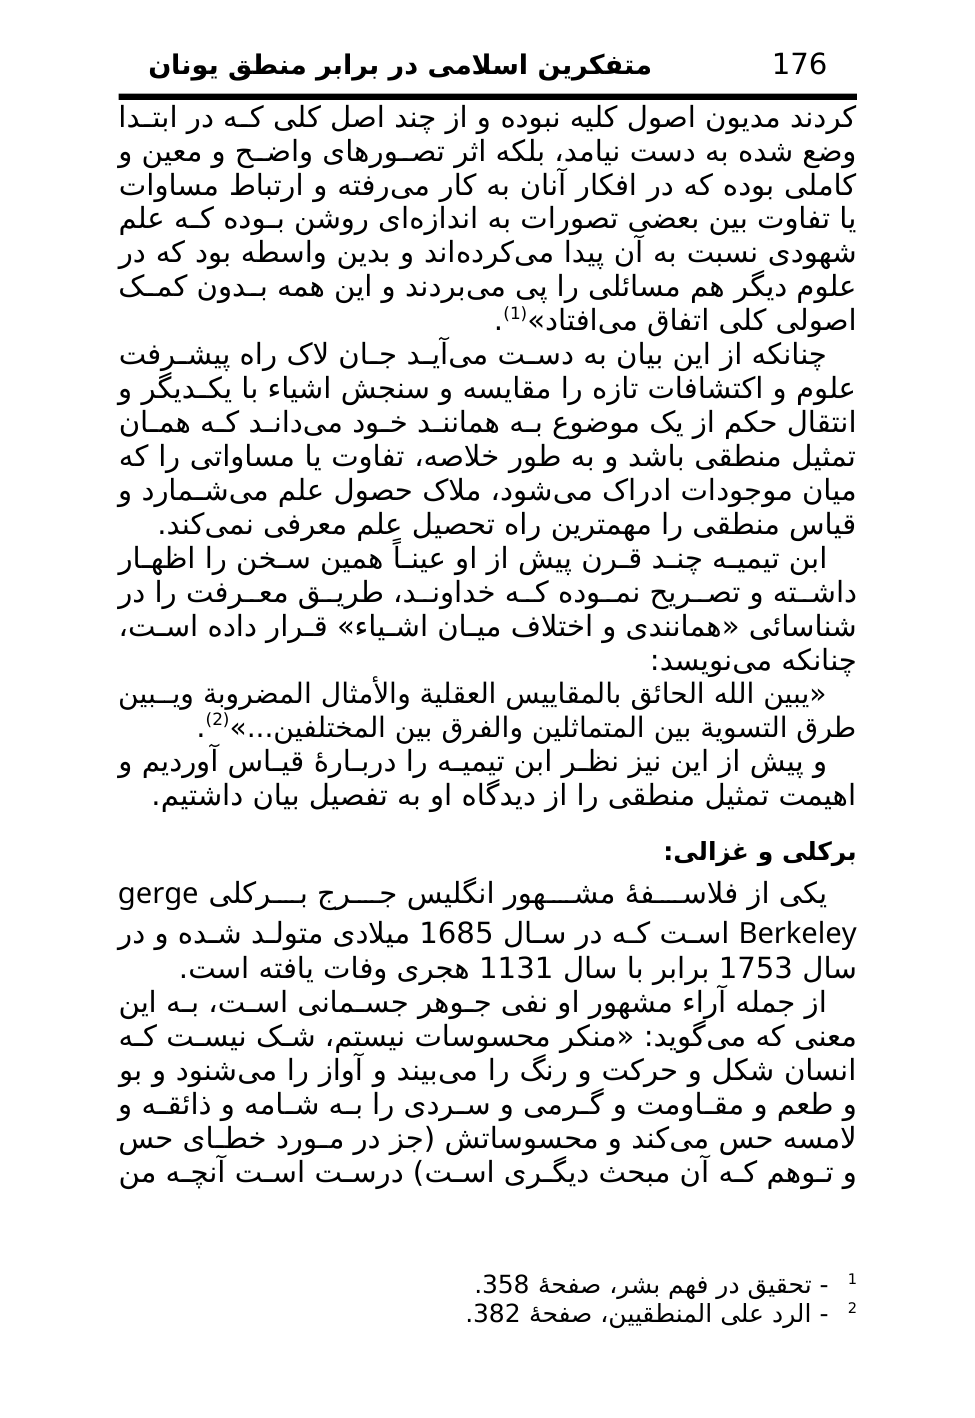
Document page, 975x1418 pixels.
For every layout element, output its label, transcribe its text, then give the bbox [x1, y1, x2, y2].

text ابن تیمیه چند قرن پیش از او عیناً همین سخن را اظهار داشته و تصریح نموده که خداوند، طریق معرفت را در شناسائی «همانندی و اختلاف میان اشیاء» قرار داده است، چنانکه می‌نویسد: [118, 541, 857, 677]
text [118, 100, 857, 338]
text یکی از فلاسفۀ مشهور انگلیس جرج برکلی gerge Berkeley است که در سال 1685 میلادی متولد شده و در سال 1753 برابر با سال 1131 هجری وفات یافته است. [118, 872, 857, 986]
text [118, 986, 857, 1189]
text برکلی و غزالی: [118, 837, 857, 866]
text چنانکه از این بیان به دست می‌آید جان لاک راه پیشرفت علوم و اکتشافات تازه را مقایسه و سنجش اشیاء با یکدیگر و انتقال حکم از یک موضوع به همانند خود می‌داند که همان تمثیل منطقی باشد و به طور خلاصه، تفاوت یا مساواتی را که میان موجودات ادراک می‌شود، ملاک حصول علم می‌شمارد و قیاس منطقی را مهمترین راه تحصیل علم معرفی نمی‌کند. [118, 338, 857, 541]
text و پیش از این نیز نظر ابن تیمیه را دربارۀ قیاس آوردیم و اهیمت تمثیل منطقی را از دیدگاه او به تفصیل بیان داشتیم. [118, 744, 857, 812]
text «يبين الله الحائق بالمقاييس العقلية والأمثال المضروبة ويبين طرق التسوية بين المتماثلين والفرق بين المختلفين...»(). [118, 677, 857, 744]
